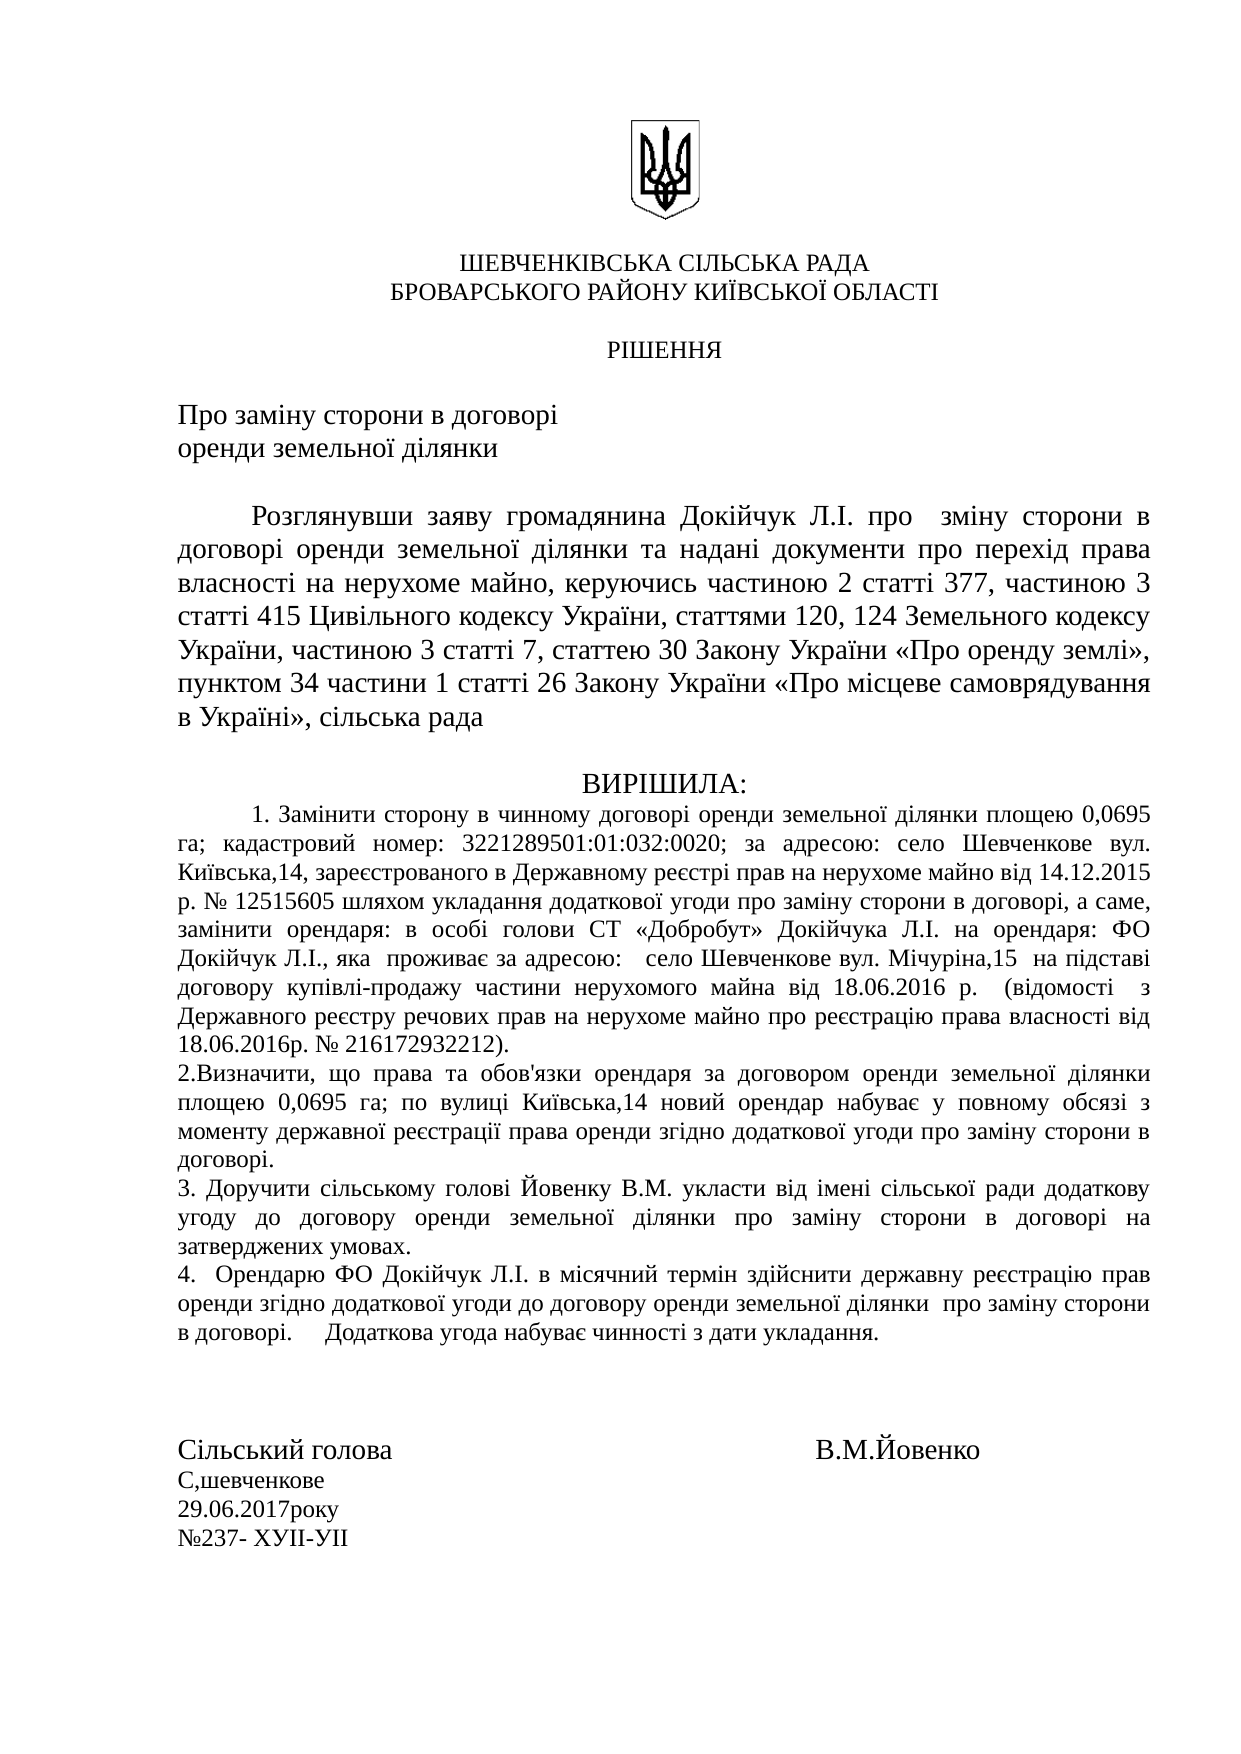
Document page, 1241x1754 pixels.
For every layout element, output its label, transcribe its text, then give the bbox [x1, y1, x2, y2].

text 3. Доручити сільському голові Йовенку В.М. укласти від імені сільської ради додаткову угоду до договору оренди земельної ділянки про заміну сторони в договорі на затверджених умовах. [177, 1173, 1152, 1259]
text 4. Орендарю ФО Докійчук Л.І. в місячний термін здійснити державну реєстрацію прав оренди згідно додаткової угоди до договору оренди земельної ділянки про заміну сторони в договорі. Додаткова угода набуває чинності з дати укладання. [177, 1259, 1152, 1346]
text Про заміну сторони в договорі [177, 397, 1152, 431]
text №237- ХУІІ-УІІ [177, 1523, 1152, 1552]
text БРОВАРСЬКОГО РАЙОНУ КИЇВСЬКОЇ ОБЛАСТІ [177, 277, 1152, 306]
text оренди земельної ділянки [177, 431, 1152, 464]
text 2.Визначити, що права та обов'язки орендаря за договором оренди земельної ділянки площею 0,0695 га; по вулиці Київська,14 новий орендар набуває у повному обсязі з моменту державної реєстрації права оренди згідно додаткової угоди про заміну сторони в договорі. [177, 1058, 1152, 1173]
text ВИРІШИЛА: [177, 766, 1152, 799]
text Розглянувши заяву громадянина Докійчук Л.І. про зміну сторони в договорі оренди земельної ділянки та надані документи про перехід права власності на нерухоме майно, керуючись частиною 2 статті 377, частиною 3 статті 415 Цивільного кодексу України, статтями 120, 124 Земельного кодексу України, частиною 3 статті 7, статтею 30 Закону України «Про оренду землі», пунктом 34 частини 1 статті 26 Закону України «Про місцеве самоврядування в Україні», сільська рада [177, 498, 1152, 732]
text ШЕВЧЕНКІВСЬКА СІЛЬСЬКА РАДА [177, 248, 1152, 277]
text С,шевченкове [177, 1466, 1152, 1494]
text РІШЕННЯ [177, 335, 1152, 363]
text 1. Замінити сторону в чинному договорі оренди земельної ділянки площею 0,0695 га; кадастровий номер: 3221289501:01:032:0020; за адресою: село Шевченкове вул. Київська,14, зареєстрованого в Державному реєстрі прав на нерухоме майно від 14.12.2015 р. № 12515605 шляхом укладання додаткової угоди про заміну сторони в договорі, а саме, замінити орендаря: в особі голови СТ «Добробут» Докійчука Л.І. на орендаря: ФО Докійчук Л.І., яка проживає за адресою: село Шевченкове вул. Мічуріна,15 на підставі договору купівлі-продажу частини нерухомого майна від 18.06.2016 р. (відомості з Державного реєстру речових прав на нерухоме майно про реєстрацію права власності від 18.06.2016р. № 216172932212). [177, 799, 1152, 1058]
text 29.06.2017року [177, 1494, 1152, 1523]
text Сільський голова В.М.Йовенко [177, 1432, 1152, 1466]
